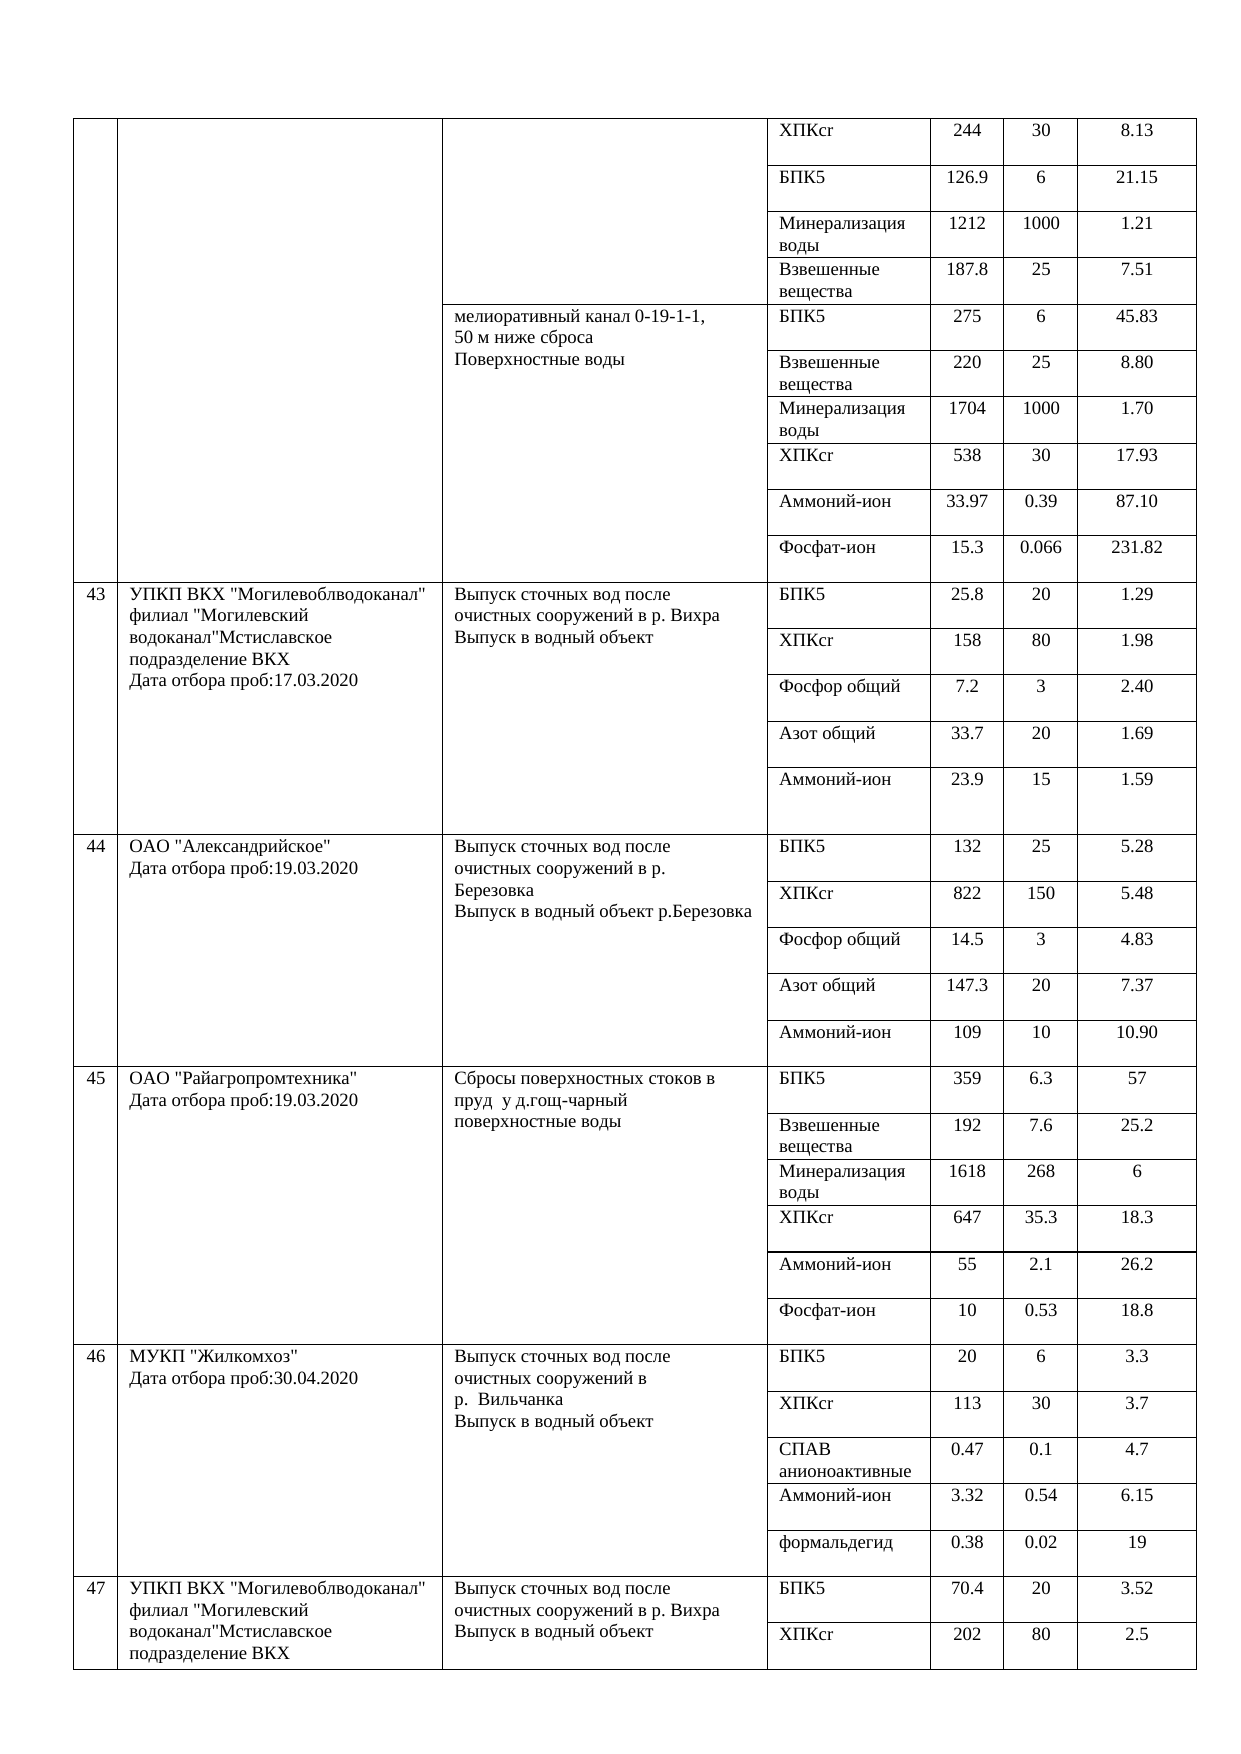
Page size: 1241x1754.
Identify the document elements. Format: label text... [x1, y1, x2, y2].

table_cell 0.066 [1004, 536, 1077, 582]
table_cell 268 [1004, 1160, 1077, 1205]
table_cell ХПКcr [768, 882, 930, 927]
table_cell 8.80 [1078, 351, 1196, 396]
table_cell 147.3 [931, 974, 1003, 1020]
table_cell 15 [1004, 768, 1077, 834]
table_cell 33.7 [931, 722, 1003, 767]
table_cell 6 [1004, 1345, 1077, 1391]
table_cell мелиоративный канал 0-19-1-1, 50 м ниже сброса Поверхностные воды [443, 305, 767, 582]
table_cell 158 [931, 629, 1003, 674]
table_cell 26.2 [1078, 1253, 1196, 1298]
table_cell 3.7 [1078, 1392, 1196, 1437]
table_cell 1212 [931, 212, 1003, 257]
table_cell 30 [1004, 1392, 1077, 1437]
table_cell Выпуск сточных вод после очистных сооружений в р. Вильчанка Выпуск в водный объект [443, 1345, 767, 1576]
table_cell ХПКcr [768, 444, 930, 489]
table_cell 1.29 [1078, 583, 1196, 628]
table_cell 15.3 [931, 536, 1003, 582]
table_cell 109 [931, 1021, 1003, 1066]
table_cell 3 [1004, 675, 1077, 721]
table_cell 14.5 [931, 928, 1003, 973]
table_cell 647 [931, 1206, 1003, 1251]
table_cell 0.54 [1004, 1484, 1077, 1529]
table_cell 187.8 [931, 258, 1003, 303]
table_cell 113 [931, 1392, 1003, 1437]
table_cell Фосфат-ион [768, 1299, 930, 1344]
table_cell 822 [931, 882, 1003, 927]
table_cell Выпуск сточных вод после очистных сооружений в р. Вихра Выпуск в водный объект [443, 583, 767, 834]
table_cell 10 [1004, 1021, 1077, 1066]
table_cell 23.9 [931, 768, 1003, 834]
table_cell 192 [931, 1114, 1003, 1159]
table_cell 132 [931, 835, 1003, 881]
table_cell ХПКcr [768, 1206, 930, 1251]
table_cell БПК5 [768, 1345, 930, 1391]
table_cell 45 [74, 1067, 117, 1344]
table_cell 0.1 [1004, 1438, 1077, 1483]
table_cell БПК5 [768, 1067, 930, 1112]
table_cell 4.7 [1078, 1438, 1196, 1483]
table_cell 0.39 [1004, 490, 1077, 535]
table_cell 6 [1078, 1160, 1196, 1205]
table_cell 21.15 [1078, 166, 1196, 211]
table_cell 0.47 [931, 1438, 1003, 1483]
table_cell 33.97 [931, 490, 1003, 535]
table_cell 202 [931, 1623, 1003, 1669]
table_cell Взвешенные вещества [768, 351, 930, 396]
table_cell Фосфор общий [768, 928, 930, 973]
table_cell 231.82 [1078, 536, 1196, 582]
table_cell 150 [1004, 882, 1077, 927]
table_cell БПК5 [768, 583, 930, 628]
table_cell ОАО "Александрийское" Дата отбора проб:19.03.2020 [118, 835, 442, 1066]
table_cell Фосфат-ион [768, 536, 930, 582]
table_cell Аммоний-ион [768, 768, 930, 834]
table_cell 20 [1004, 722, 1077, 767]
table_cell 18.8 [1078, 1299, 1196, 1344]
table_cell Аммоний-ион [768, 490, 930, 535]
table_cell 0.02 [1004, 1531, 1077, 1576]
table_cell Взвешенные вещества [768, 1114, 930, 1159]
table_cell Выпуск сточных вод после очистных сооружений в р. Вихра Выпуск в водный объект [443, 1577, 767, 1669]
table_cell 45.83 [1078, 305, 1196, 350]
table_cell СПАВ анионоактивные [768, 1438, 930, 1483]
table_cell 57 [1078, 1067, 1196, 1112]
table_cell Минерализация воды [768, 1160, 930, 1205]
table_cell 8.13 [1078, 119, 1196, 164]
table_cell 0.53 [1004, 1299, 1077, 1344]
table_cell ОАО "Райагропромтехника" Дата отбора проб:19.03.2020 [118, 1067, 442, 1344]
table_cell Минерализация воды [768, 212, 930, 257]
table_cell 7.2 [931, 675, 1003, 721]
table_cell 80 [1004, 629, 1077, 674]
table_cell 2.1 [1004, 1253, 1077, 1298]
table_cell Аммоний-ион [768, 1253, 930, 1298]
table_cell 25 [1004, 258, 1077, 303]
table_cell 126.9 [931, 166, 1003, 211]
table_cell 2.5 [1078, 1623, 1196, 1669]
table_cell 7.6 [1004, 1114, 1077, 1159]
table_cell 20 [931, 1345, 1003, 1391]
table_cell 7.37 [1078, 974, 1196, 1020]
table_cell 5.48 [1078, 882, 1196, 927]
table_cell 20 [1004, 583, 1077, 628]
table_cell 46 [74, 1345, 117, 1576]
table_cell 25.2 [1078, 1114, 1196, 1159]
table_cell МУКП "Жилкомхоз" Дата отбора проб:30.04.2020 [118, 1345, 442, 1576]
table_cell 3.52 [1078, 1577, 1196, 1622]
table_cell 244 [931, 119, 1003, 164]
table_cell 1.21 [1078, 212, 1196, 257]
table_cell 6.15 [1078, 1484, 1196, 1529]
table_cell 1.70 [1078, 397, 1196, 443]
table_cell 18.3 [1078, 1206, 1196, 1251]
table_cell 20 [1004, 974, 1077, 1020]
table_cell 6 [1004, 166, 1077, 211]
table_cell 43 [74, 583, 117, 834]
table_cell 1000 [1004, 397, 1077, 443]
table_cell 5.28 [1078, 835, 1196, 881]
table_cell 30 [1004, 119, 1077, 164]
table_cell 20 [1004, 1577, 1077, 1622]
table_cell 220 [931, 351, 1003, 396]
table_cell 2.40 [1078, 675, 1196, 721]
table_cell ХПКcr [768, 1623, 930, 1669]
table_cell 55 [931, 1253, 1003, 1298]
table_cell 3.32 [931, 1484, 1003, 1529]
table_cell Азот общий [768, 722, 930, 767]
table_cell Аммоний-ион [768, 1021, 930, 1066]
table_cell 1.59 [1078, 768, 1196, 834]
table_cell 359 [931, 1067, 1003, 1112]
table_cell Фосфор общий [768, 675, 930, 721]
table_cell 1704 [931, 397, 1003, 443]
table_cell 275 [931, 305, 1003, 350]
table_cell 3 [1004, 928, 1077, 973]
table_cell 30 [1004, 444, 1077, 489]
table_cell 3.3 [1078, 1345, 1196, 1391]
table_cell 87.10 [1078, 490, 1196, 535]
table_cell 35.3 [1004, 1206, 1077, 1251]
table_cell 47 [74, 1577, 117, 1669]
table_cell 1.69 [1078, 722, 1196, 767]
table_cell БПК5 [768, 1577, 930, 1622]
table_cell 4.83 [1078, 928, 1196, 973]
table_cell УПКП ВКХ "Могилевоблводоканал" филиал "Могилевский водоканал"Мстиславское подразделение ВКХ Дата отбора проб:20.05.2020 [118, 1577, 442, 1669]
table_cell 1.98 [1078, 629, 1196, 674]
table_cell ХПКcr [768, 119, 930, 164]
table_cell Выпуск сточных вод после очистных сооружений в р. Березовка Выпуск в водный объект р.Березовка [443, 835, 767, 1066]
table_cell Сбросы поверхностных стоков в пруд у д.гощ-чарный поверхностные воды [443, 1067, 767, 1344]
table_cell 80 [1004, 1623, 1077, 1669]
table_cell УПКП ВКХ "Могилевоблводоканал" филиал "Могилевский водоканал"Мстиславское подразделение ВКХ Дата отбора проб:17.03.2020 [118, 583, 442, 834]
table_cell формальдегид [768, 1531, 930, 1576]
table_cell 44 [74, 835, 117, 1066]
table_cell 6.3 [1004, 1067, 1077, 1112]
table_cell БПК5 [768, 305, 930, 350]
table_cell 6 [1004, 305, 1077, 350]
table_cell 538 [931, 444, 1003, 489]
table_cell ХПКcr [768, 629, 930, 674]
table_cell 25 [1004, 835, 1077, 881]
table_cell 1000 [1004, 212, 1077, 257]
table_cell 0.38 [931, 1531, 1003, 1576]
table_cell 10 [931, 1299, 1003, 1344]
table_cell 7.51 [1078, 258, 1196, 303]
table_cell 19 [1078, 1531, 1196, 1576]
table_cell Взвешенные вещества [768, 258, 930, 303]
table_cell 10.90 [1078, 1021, 1196, 1066]
table_cell Аммоний-ион [768, 1484, 930, 1529]
table_cell ХПКcr [768, 1392, 930, 1437]
table_cell 25.8 [931, 583, 1003, 628]
table_cell БПК5 [768, 835, 930, 881]
table_cell Азот общий [768, 974, 930, 1020]
table_cell 25 [1004, 351, 1077, 396]
table_cell Минерализация воды [768, 397, 930, 443]
table_cell БПК5 [768, 166, 930, 211]
table_cell 17.93 [1078, 444, 1196, 489]
table_cell 1618 [931, 1160, 1003, 1205]
table_cell 70.4 [931, 1577, 1003, 1622]
